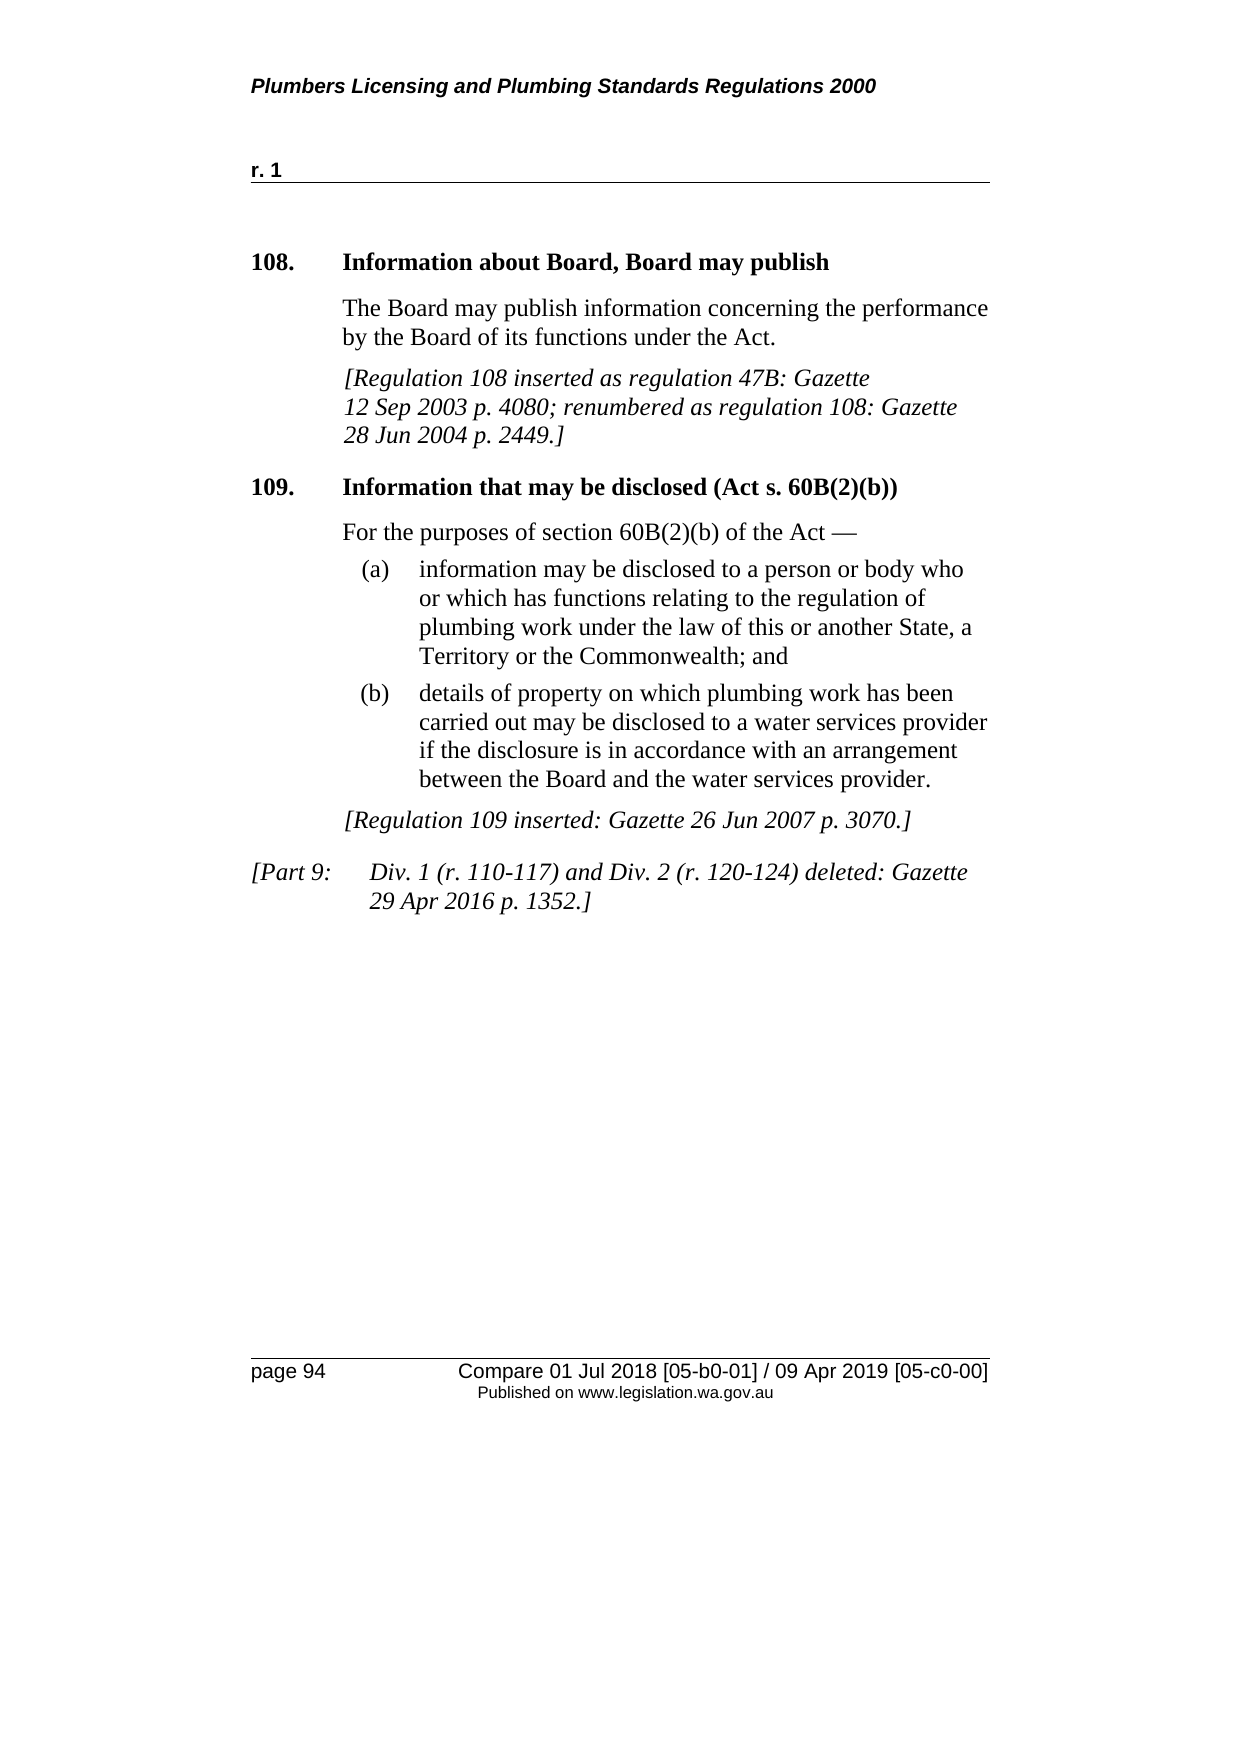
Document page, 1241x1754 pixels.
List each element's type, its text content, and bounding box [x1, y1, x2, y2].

text (b) details of property on which plumbing work has been carried out may be disclosed to a water services provider if the disclosure is in accordance with an arrangement between the Board and the water services provider. [251, 678, 990, 793]
subtitle 109. Information that may be disclosed (Act s. 60B(2)(b)) [251, 472, 990, 501]
subtitle 108. Information about Board, Board may publish [251, 247, 990, 276]
text [Part 9: Div. 1 (r. 110-117) and Div. 2 (r. 120-124) deleted: Gazette 29 Apr 2016 p. 1352.] [251, 857, 990, 914]
text For the purposes of section 60B(2)(b) of the Act — [251, 517, 990, 546]
text (a) information may be disclosed to a person or body who or which has functions relating to the regulation of plumbing work under the law of this or another State, a Territory or the Commonwealth; and [251, 554, 990, 669]
text [Regulation 108 inserted as regulation 47B: Gazette 12 Sep 2003 p. 4080; renumbered as regulation 108: Gazette 28 Jun 2004 p. 2449.] [251, 363, 990, 449]
text The Board may publish information concerning the performance by the Board of its functions under the Act. [251, 293, 990, 350]
text [Regulation 109 inserted: Gazette 26 Jun 2007 p. 3070.] [251, 805, 990, 834]
